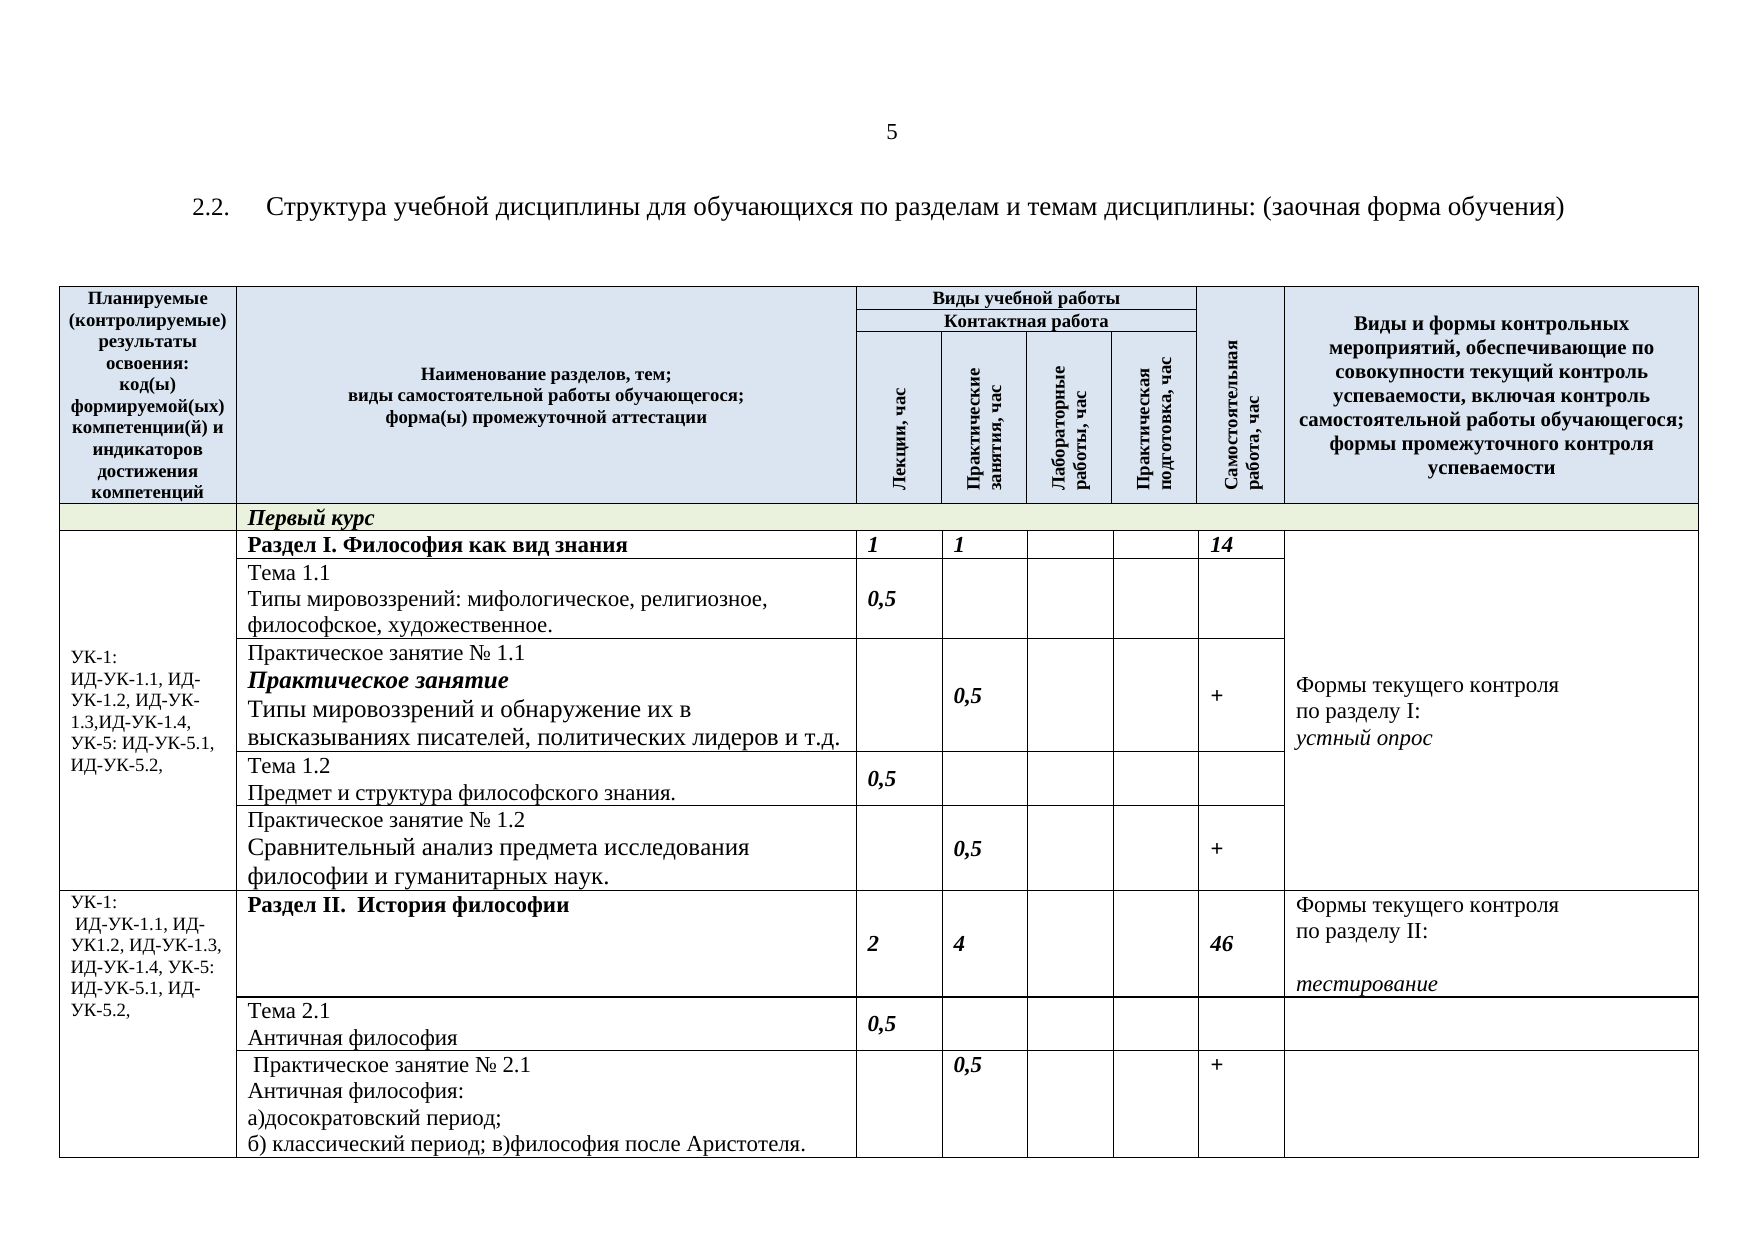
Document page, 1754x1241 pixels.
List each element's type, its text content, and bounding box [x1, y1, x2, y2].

table_cell [1199, 559, 1284, 638]
subtitle Структура учебной дисциплины для обучающихся по разделам и темам дисциплины: (заочная форма обучения) [192, 190, 1665, 221]
table_cell Формы текущего контроля по разделу II: тестирование [1285, 891, 1698, 996]
table_cell Раздел II. История философии [237, 891, 856, 996]
table_cell 4 [943, 891, 1027, 996]
table_cell [1028, 806, 1113, 890]
table_cell Практическое занятие № 1.2 Сравнительный анализ предмета исследования философии и гуманитарных наук. [237, 806, 856, 890]
table_cell [943, 752, 1027, 805]
table_cell [1028, 891, 1113, 996]
table_cell [1199, 752, 1284, 805]
table_cell 14 [1199, 531, 1284, 557]
table_cell [1114, 559, 1198, 638]
table_cell 46 [1199, 891, 1284, 996]
table_cell Тема 2.1 Античная философия [237, 998, 856, 1050]
table_cell Практическая подготовка, час [1112, 332, 1196, 503]
table_cell 0,5 [857, 998, 942, 1050]
table_cell [1199, 998, 1284, 1050]
table_cell Контактная работа [857, 310, 1196, 331]
table_cell [1114, 531, 1198, 557]
table_cell 1 [943, 531, 1027, 557]
table_cell [60, 504, 236, 530]
table_cell [1028, 1051, 1113, 1157]
table_cell 0,5 [943, 639, 1027, 751]
table_header Наименование разделов, тем; виды самостоятельной работы обучающегося; форма(ы) промежуточной аттестации [237, 287, 856, 503]
table_cell [1028, 531, 1113, 557]
table_cell Первый курс [237, 504, 1698, 530]
table_cell [1285, 998, 1698, 1050]
table_cell [943, 998, 1027, 1050]
table_cell + [1199, 1051, 1284, 1157]
table_cell [1114, 891, 1198, 996]
table_cell 0,5 [857, 559, 942, 638]
table_cell УК-1: ИД-УК-1.1, ИД-УК1.2, ИД-УК-1.3, ИД-УК-1.4, УК-5: ИД-УК-5.1, ИД-УК-5.2, [60, 891, 236, 1157]
table_cell УК-1: ИД-УК-1.1, ИД-УК-1.2, ИД-УК-1.3,ИД-УК-1.4, УК-5: ИД-УК-5.1, ИД-УК-5.2, [60, 531, 236, 890]
table_cell [1028, 752, 1113, 805]
table_cell [1028, 639, 1113, 751]
table_cell [1114, 752, 1198, 805]
table_header Самостоятельная работа, час [1197, 287, 1284, 503]
table_cell [1028, 559, 1113, 638]
table_cell Формы текущего контроля по разделу I: устный опрос [1285, 531, 1698, 890]
table_cell [857, 639, 942, 751]
table_cell [857, 1051, 942, 1157]
table_cell [1114, 806, 1198, 890]
table_cell [1114, 1051, 1198, 1157]
table_header Виды учебной работы [857, 287, 1196, 309]
table_cell Тема 1.2 Предмет и структура философского знания. [237, 752, 856, 805]
table_cell + [1199, 806, 1284, 890]
table_cell Тема 1.1 Типы мировоззрений: мифологическое, религиозное, философское, художественное. [237, 559, 856, 638]
table_cell 2 [857, 891, 942, 996]
table_cell + [1199, 639, 1284, 751]
table_cell Практические занятия, час [942, 332, 1026, 503]
table_header Виды и формы контрольных мероприятий, обеспечивающие по совокупности текущий контроль успеваемости, включая контроль самостоятельной работы обучающегося; формы промежуточного контроля успеваемости [1285, 287, 1698, 503]
table_cell Раздел I. Философия как вид знания [237, 531, 856, 557]
table_cell [1285, 1051, 1698, 1157]
table_cell [1114, 639, 1198, 751]
table_header Планируемые (контролируемые) результаты освоения: код(ы) формируемой(ых) компетенции(й) и индикаторов достижения компетенций [60, 287, 236, 503]
table_cell Практическое занятие № 1.1 Практическое занятие Типы мировоззрений и обнаружение их в высказываниях писателей, политических лидеров и т.д. [237, 639, 856, 751]
table_cell 0,5 [857, 752, 942, 805]
table_cell 0,5 [943, 806, 1027, 890]
table_cell [1028, 998, 1113, 1050]
table_cell [857, 806, 942, 890]
table_cell [1114, 998, 1198, 1050]
table_cell [943, 559, 1027, 638]
table_cell Лабораторные работы, час [1027, 332, 1111, 503]
table_cell 1 [857, 531, 942, 557]
table_cell 0,5 [943, 1051, 1027, 1157]
table_cell Лекции, час [857, 332, 941, 503]
table_cell Практическое занятие № 2.1 Античная философия: а)досократовский период; б) классический период; в)философия после Аристотеля. [237, 1051, 856, 1157]
